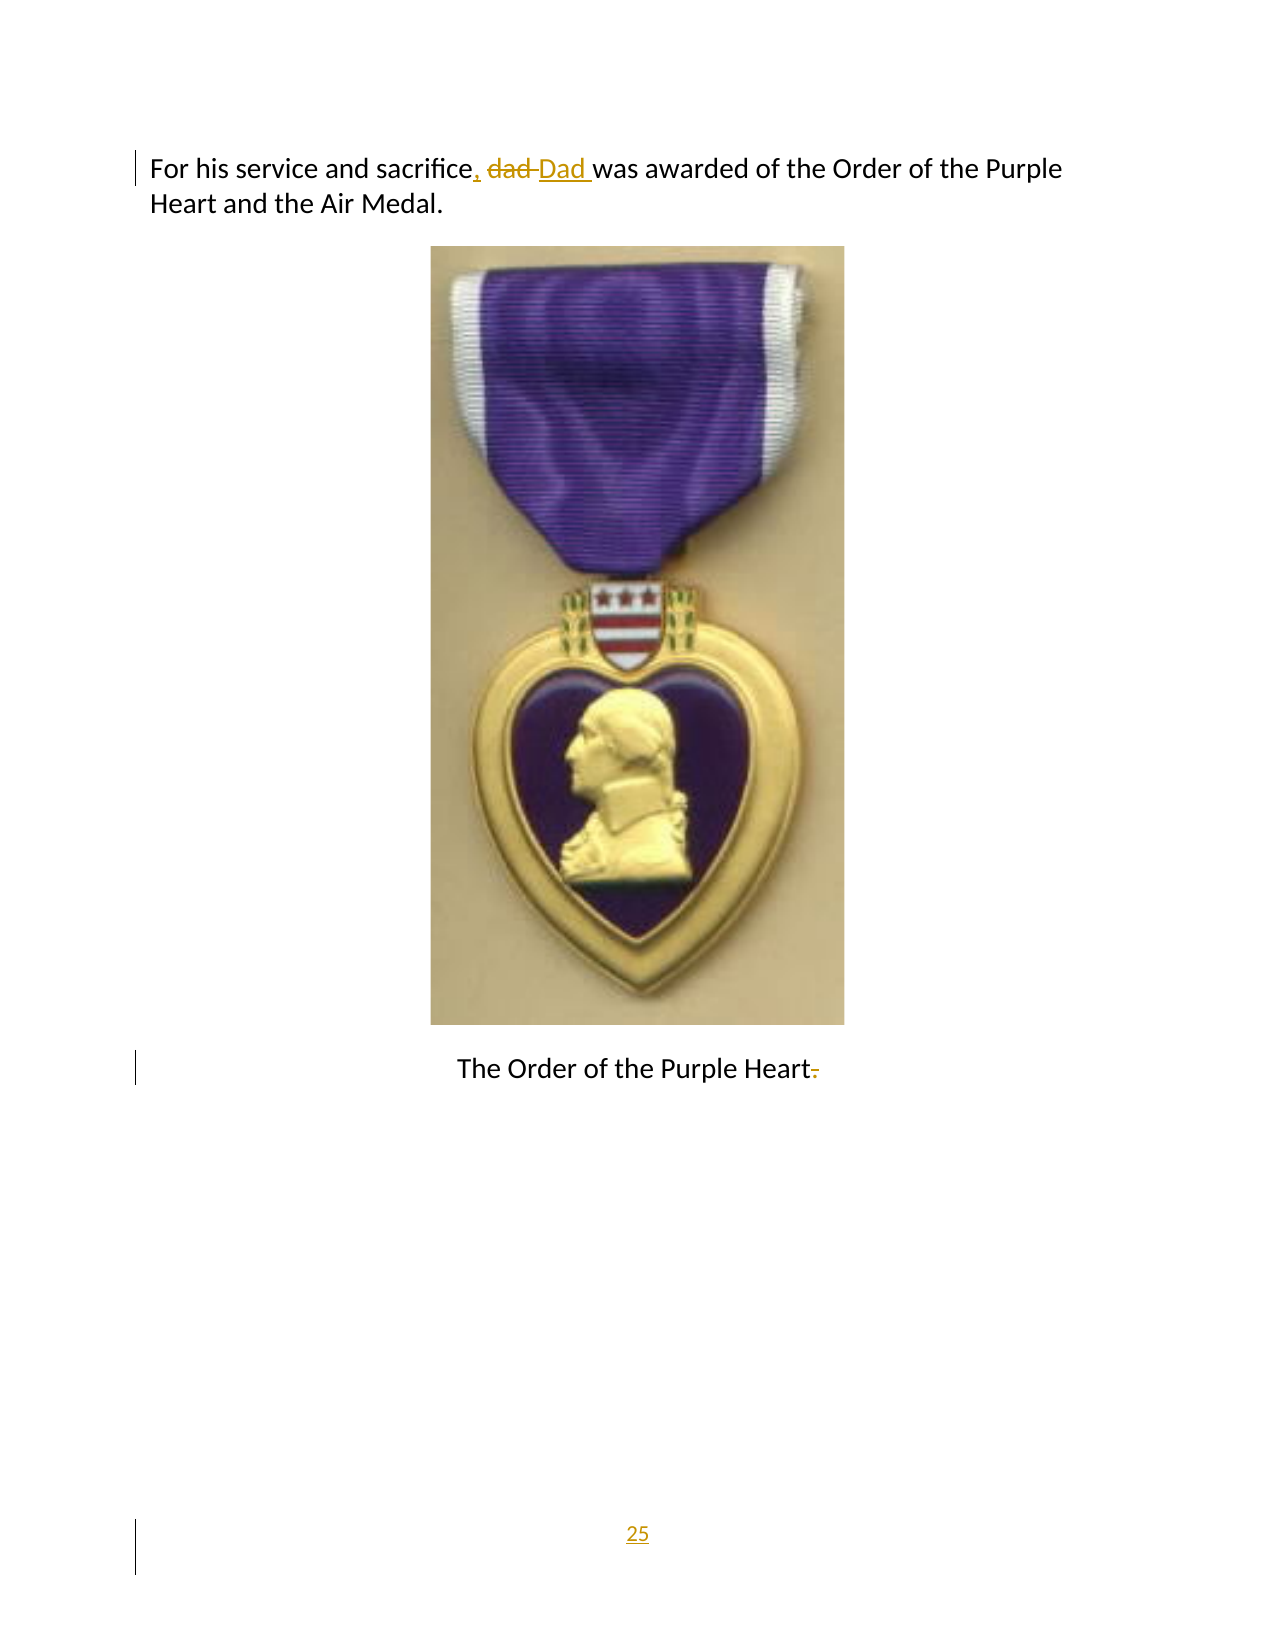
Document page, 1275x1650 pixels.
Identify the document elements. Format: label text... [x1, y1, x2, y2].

text The Order of the Purple Heart [150, 1050, 1125, 1085]
text For his service and sacrifice was awarded of the Order of the Purple Heart and the Air Medal. [150, 150, 1125, 221]
picture [430, 246, 845, 1025]
